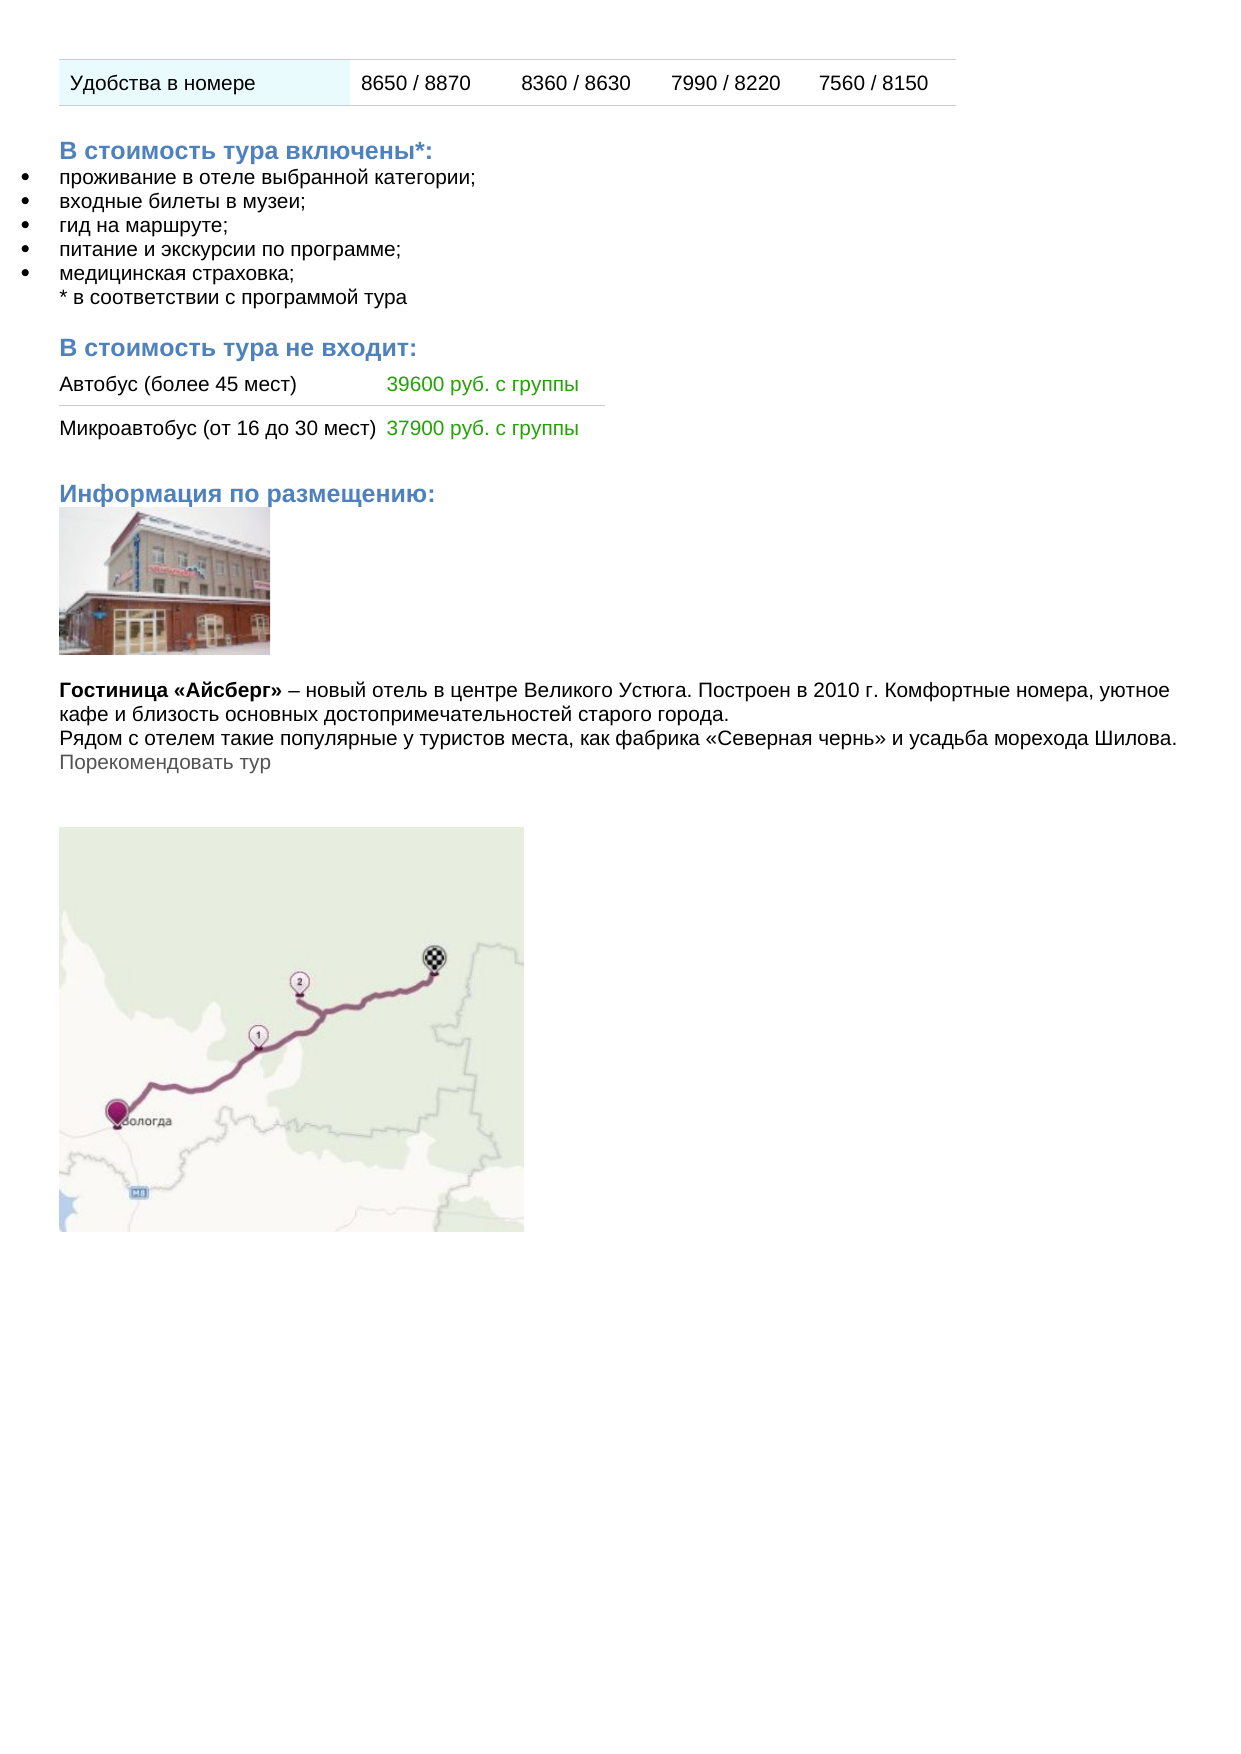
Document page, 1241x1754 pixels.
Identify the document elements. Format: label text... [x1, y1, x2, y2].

subtitle В стоимость тура включены*: [59, 136, 1196, 165]
table_header Автобус (более 45 мест) [59, 362, 386, 405]
table_cell 37900 руб. с группы [386, 406, 605, 449]
table_cell 7560 / 8150 [808, 60, 956, 105]
table_header 39600 руб. с группы [386, 362, 605, 405]
picture [59, 827, 525, 1232]
table_cell Удобства в номере [59, 60, 350, 105]
table_cell 8360 / 8630 [511, 60, 660, 105]
text Рядом с отелем такие популярные у туристов места, как фабрика «Северная чернь» и усадьба морехода Шилова. [59, 726, 1196, 750]
list входные билеты в музеи; [22, 189, 1196, 213]
list питание и экскурсии по программе; [22, 237, 1196, 261]
text Гостиница «Айсберг» – новый отель в центре Великого Устюга. Построен в 2010 г. Комфортные номера, уютное кафе и близость основных достопримечательностей старого города. [59, 678, 1196, 726]
table_cell 7990 / 8220 [660, 60, 808, 105]
list проживание в отеле выбранной категории; [22, 165, 1196, 189]
subtitle Порекомендовать тур [59, 750, 1196, 774]
list медицинская страховка; [22, 261, 1196, 285]
picture [59, 507, 271, 655]
table_cell 8650 / 8870 [350, 60, 511, 105]
subtitle В стоимость тура не входит: [59, 333, 1196, 362]
subtitle Информация по размещению: [59, 479, 1196, 507]
table_cell Микроавтобус (от 16 до 30 мест) [59, 406, 386, 449]
list гид на маршруте; [22, 213, 1196, 237]
text * в соответствии с программой тура [59, 285, 1196, 309]
